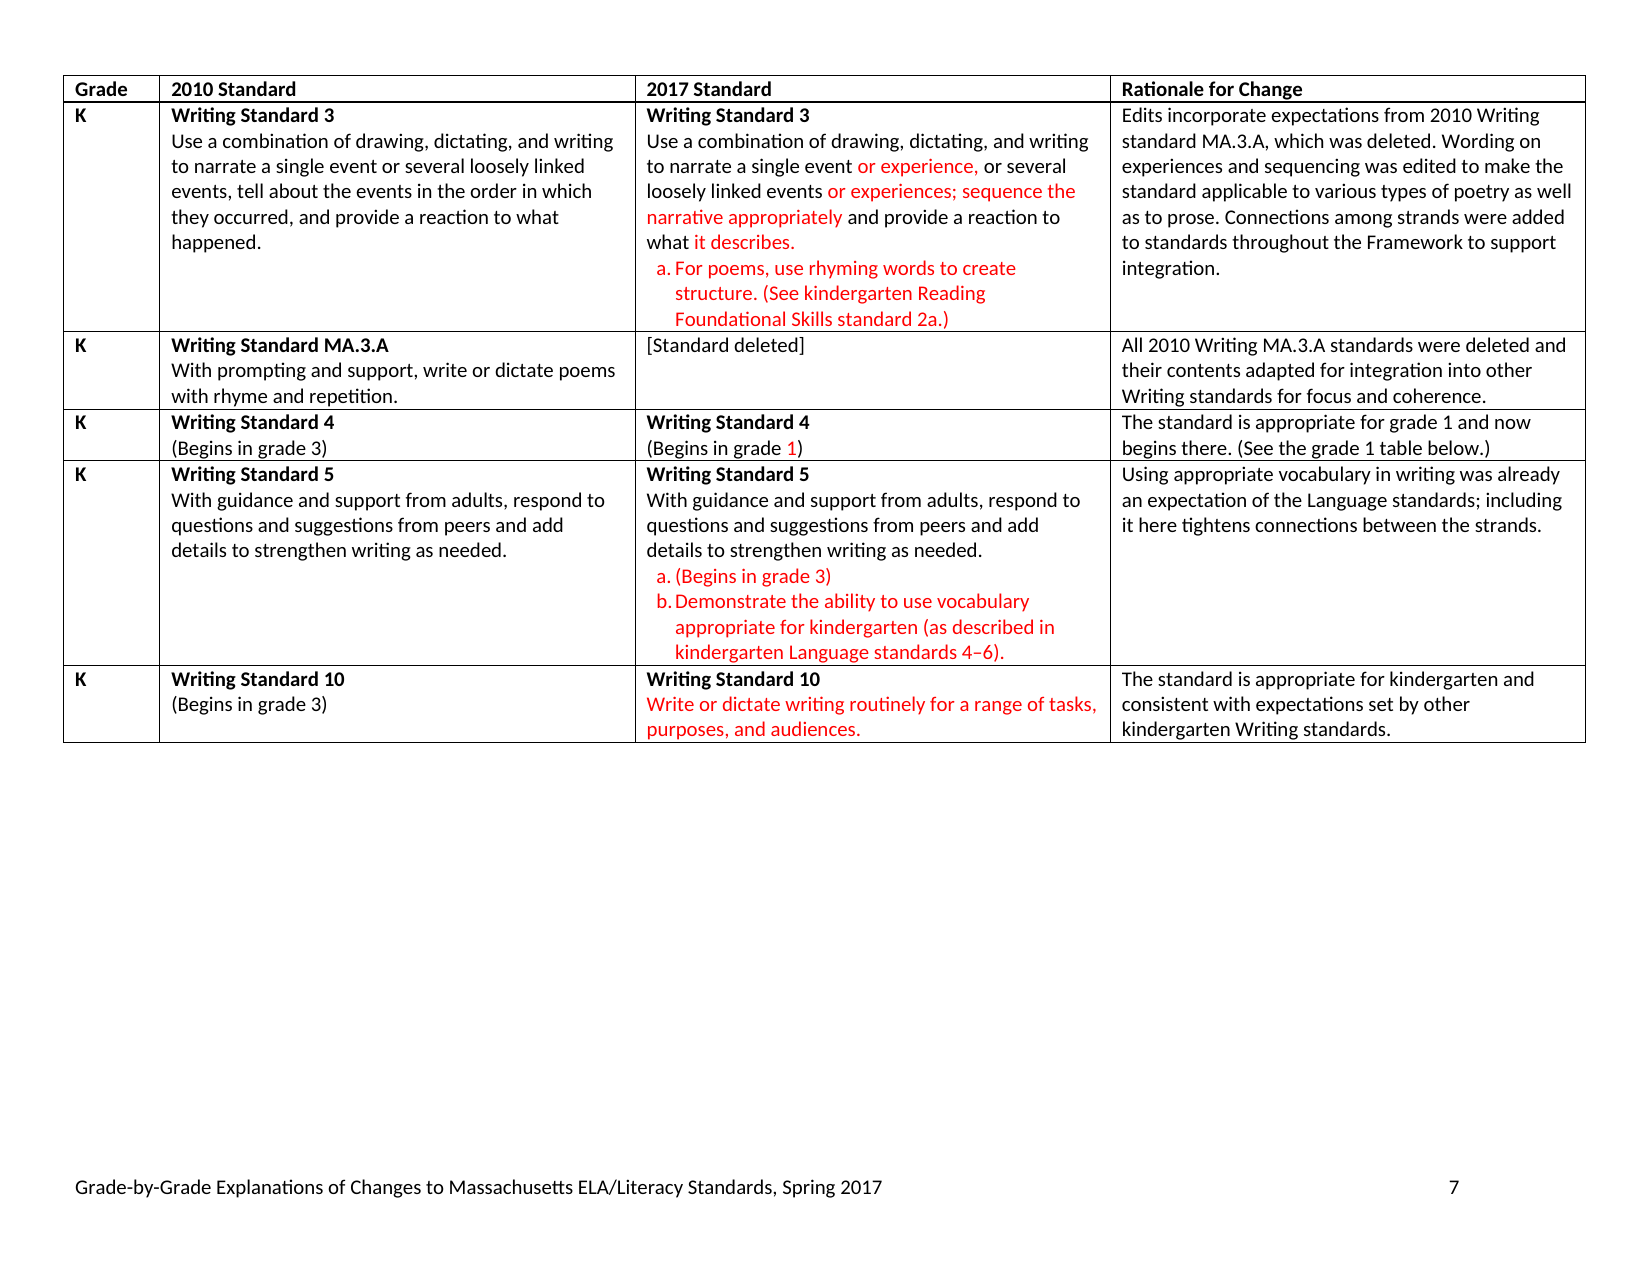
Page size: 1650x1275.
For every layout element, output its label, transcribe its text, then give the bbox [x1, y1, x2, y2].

table_cell Writing Standard 4 (Begins in grade 1) [636, 410, 1110, 460]
table_header Rationale for Change [1111, 76, 1585, 101]
table_cell Writing Standard 3 Use a combination of drawing, dictating, and writing to narrate a single event or experience, or several loosely linked events or experiences; sequence the narrative appropriately and provide a reaction to what it describes. For poems, use rhyming words to create structure. (See kindergarten Reading Foundational Skills standard 2a.) [636, 103, 1110, 331]
table_cell The standard is appropriate for kindergarten and consistent with expectations set by other kindergarten Writing standards. [1111, 666, 1585, 742]
table_cell All 2010 Writing MA.3.A standards were deleted and their contents adapted for integration into other Writing standards for focus and coherence. [1111, 332, 1585, 408]
table_cell K [64, 332, 159, 408]
table_cell Writing Standard 5 With guidance and support from adults, respond to questions and suggestions from peers and add details to strengthen writing as needed. (Begins in grade 3) Demonstrate the ability to use vocabulary appropriate for kindergarten (as described in kindergarten Language standards 4–6). [636, 461, 1110, 665]
table_cell Writing Standard MA.3.A With prompting and support, write or dictate poems with rhyme and repetition. [160, 332, 635, 408]
table_cell Writing Standard 10 Write or dictate writing routinely for a range of tasks, purposes, and audiences. [636, 666, 1110, 742]
table_cell Using appropriate vocabulary in writing was already an expectation of the Language standards; including it here tightens connections between the strands. [1111, 461, 1585, 665]
table_cell Writing Standard 4 (Begins in grade 3) [160, 410, 635, 460]
table_cell K [64, 666, 159, 742]
table_header 2010 Standard [160, 76, 635, 101]
table_header Grade [64, 76, 159, 101]
table_cell K [64, 461, 159, 665]
table_cell The standard is appropriate for grade 1 and now begins there. (See the grade 1 table below.) [1111, 410, 1585, 460]
table_cell Writing Standard 5 With guidance and support from adults, respond to questions and suggestions from peers and add details to strengthen writing as needed. [160, 461, 635, 665]
table_cell Writing Standard 3 Use a combination of drawing, dictating, and writing to narrate a single event or several loosely linked events, tell about the events in the order in which they occurred, and provide a reaction to what happened. [160, 103, 635, 331]
table_cell K [64, 410, 159, 460]
table_cell Edits incorporate expectations from 2010 Writing standard MA.3.A, which was deleted. Wording on experiences and sequencing was edited to make the standard applicable to various types of poetry as well as to prose. Connections among strands were added to standards throughout the Framework to support integration. [1111, 103, 1585, 331]
table_cell K [64, 103, 159, 331]
table_cell [Standard deleted] [636, 332, 1110, 408]
table_header 2017 Standard [636, 76, 1110, 101]
table_cell Writing Standard 10 (Begins in grade 3) [160, 666, 635, 742]
